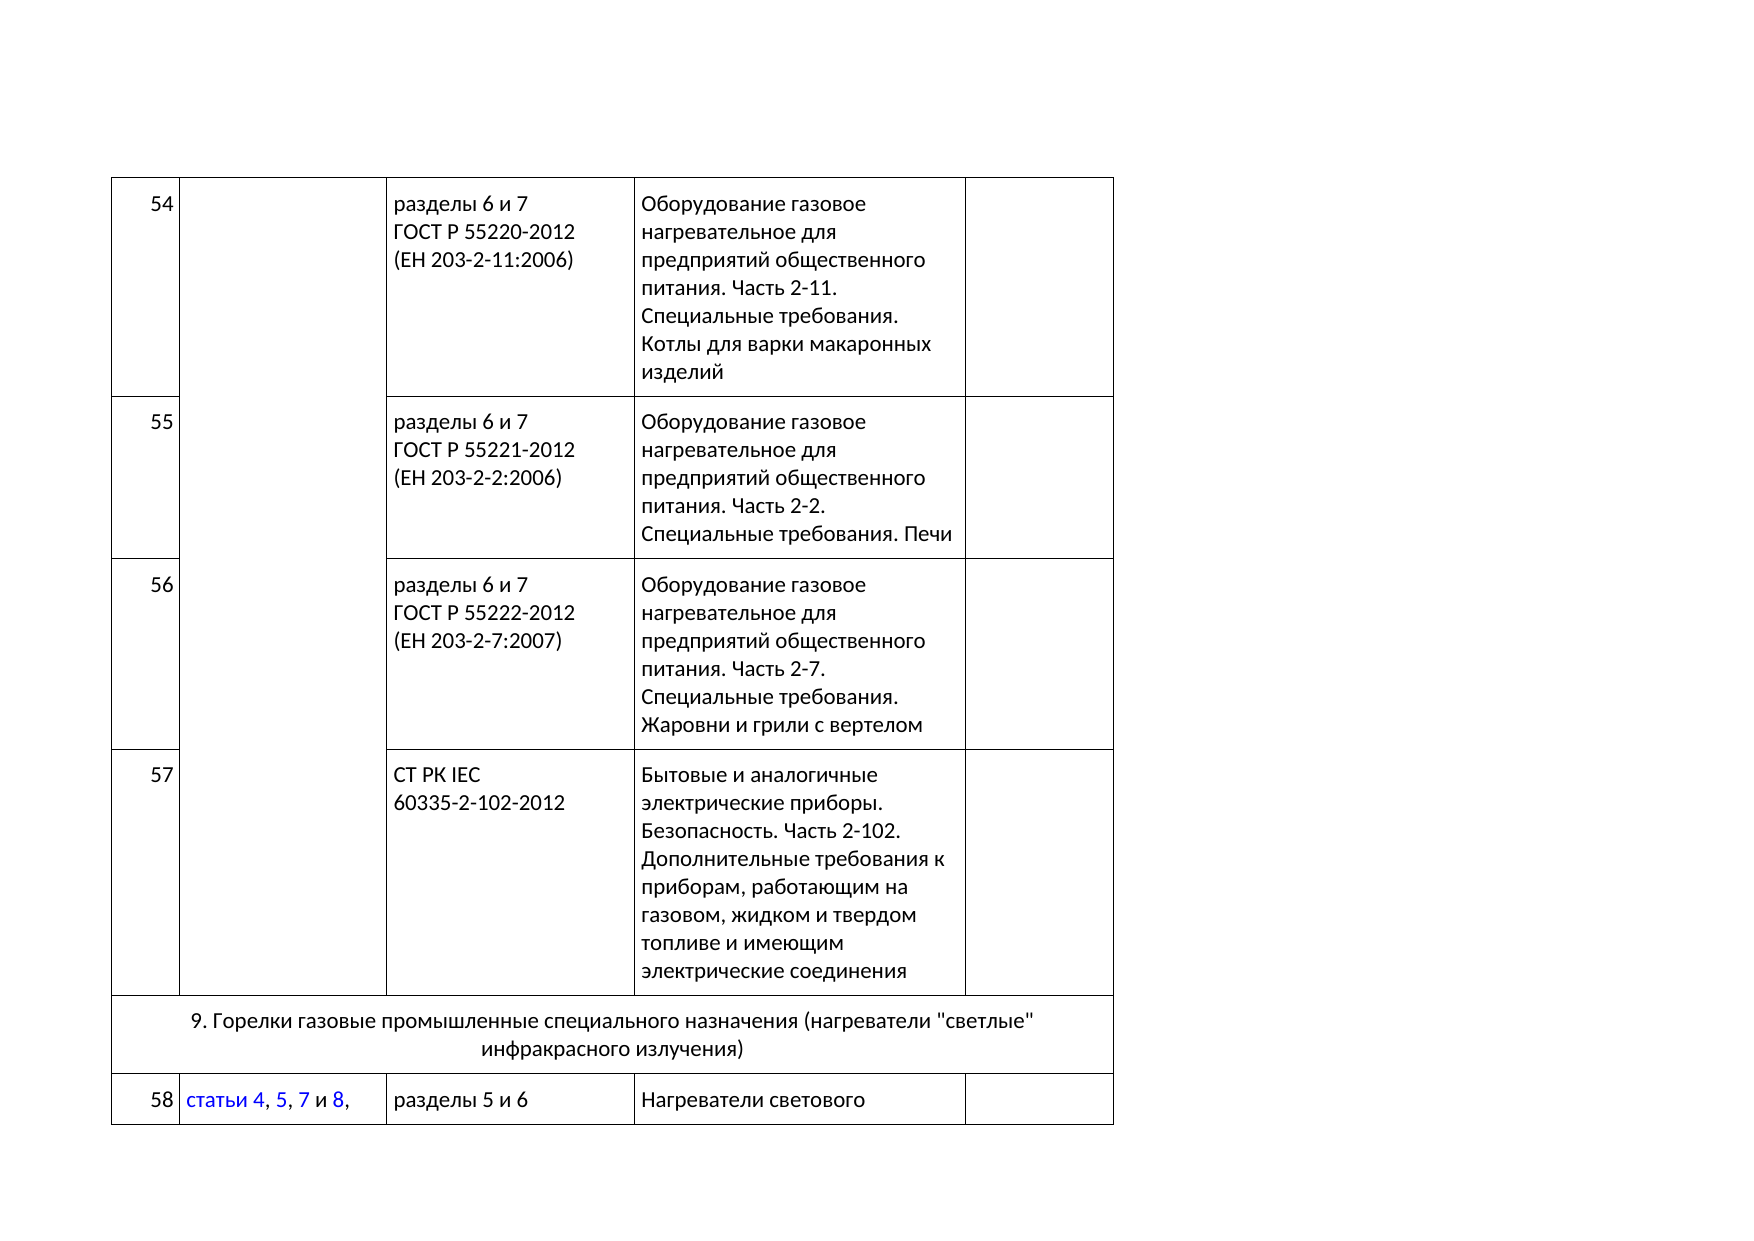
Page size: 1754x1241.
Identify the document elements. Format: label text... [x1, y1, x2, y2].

table_cell 56 [112, 559, 179, 748]
table_cell разделы 6 и 7 ГОСТ Р 55221-2012 (ЕН 203-2-2:2006) [387, 397, 634, 558]
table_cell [180, 1074, 386, 1123]
table_cell 57 [112, 750, 179, 995]
table_cell Бытовые и аналогичные электрические приборы. Безопасность. Часть 2-102. Дополнительные требования к приборам, работающим на газовом, жидком и твердом топливе и имеющим электрические соединения [635, 750, 965, 995]
table_cell [966, 559, 1113, 748]
table_cell разделы 6 и 7 ГОСТ Р 55222-2012 (ЕН 203-2-7:2007) [387, 559, 634, 748]
table_cell [966, 1074, 1113, 1123]
table_cell 55 [112, 397, 179, 558]
table_cell Оборудование газовое нагревательное для предприятий общественного питания. Часть 2-2. Специальные требования. Печи [635, 397, 965, 558]
table_cell Оборудование газовое нагревательное для предприятий общественного питания. Часть 2-11. Специальные требования. Котлы для варки макаронных изделий [635, 178, 965, 396]
table_cell разделы 6 и 7 ГОСТ Р 55220-2012 (ЕН 203-2-11:2006) [387, 178, 634, 396]
table_cell [966, 178, 1113, 396]
table_cell 9. Горелки газовые промышленные специального назначения (нагреватели "светлые" инфракрасного излучения) [112, 996, 1113, 1073]
table_cell Оборудование газовое нагревательное для предприятий общественного питания. Часть 2-7. Специальные требования. Жаровни и грили с вертелом [635, 559, 965, 748]
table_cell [635, 1074, 965, 1123]
table_cell 58 [112, 1074, 179, 1123]
table_cell [966, 397, 1113, 558]
table_cell СТ РК IEC 60335-2-102-2012 [387, 750, 634, 995]
table_cell 54 [112, 178, 179, 396]
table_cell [387, 1074, 634, 1123]
table_cell [966, 750, 1113, 995]
